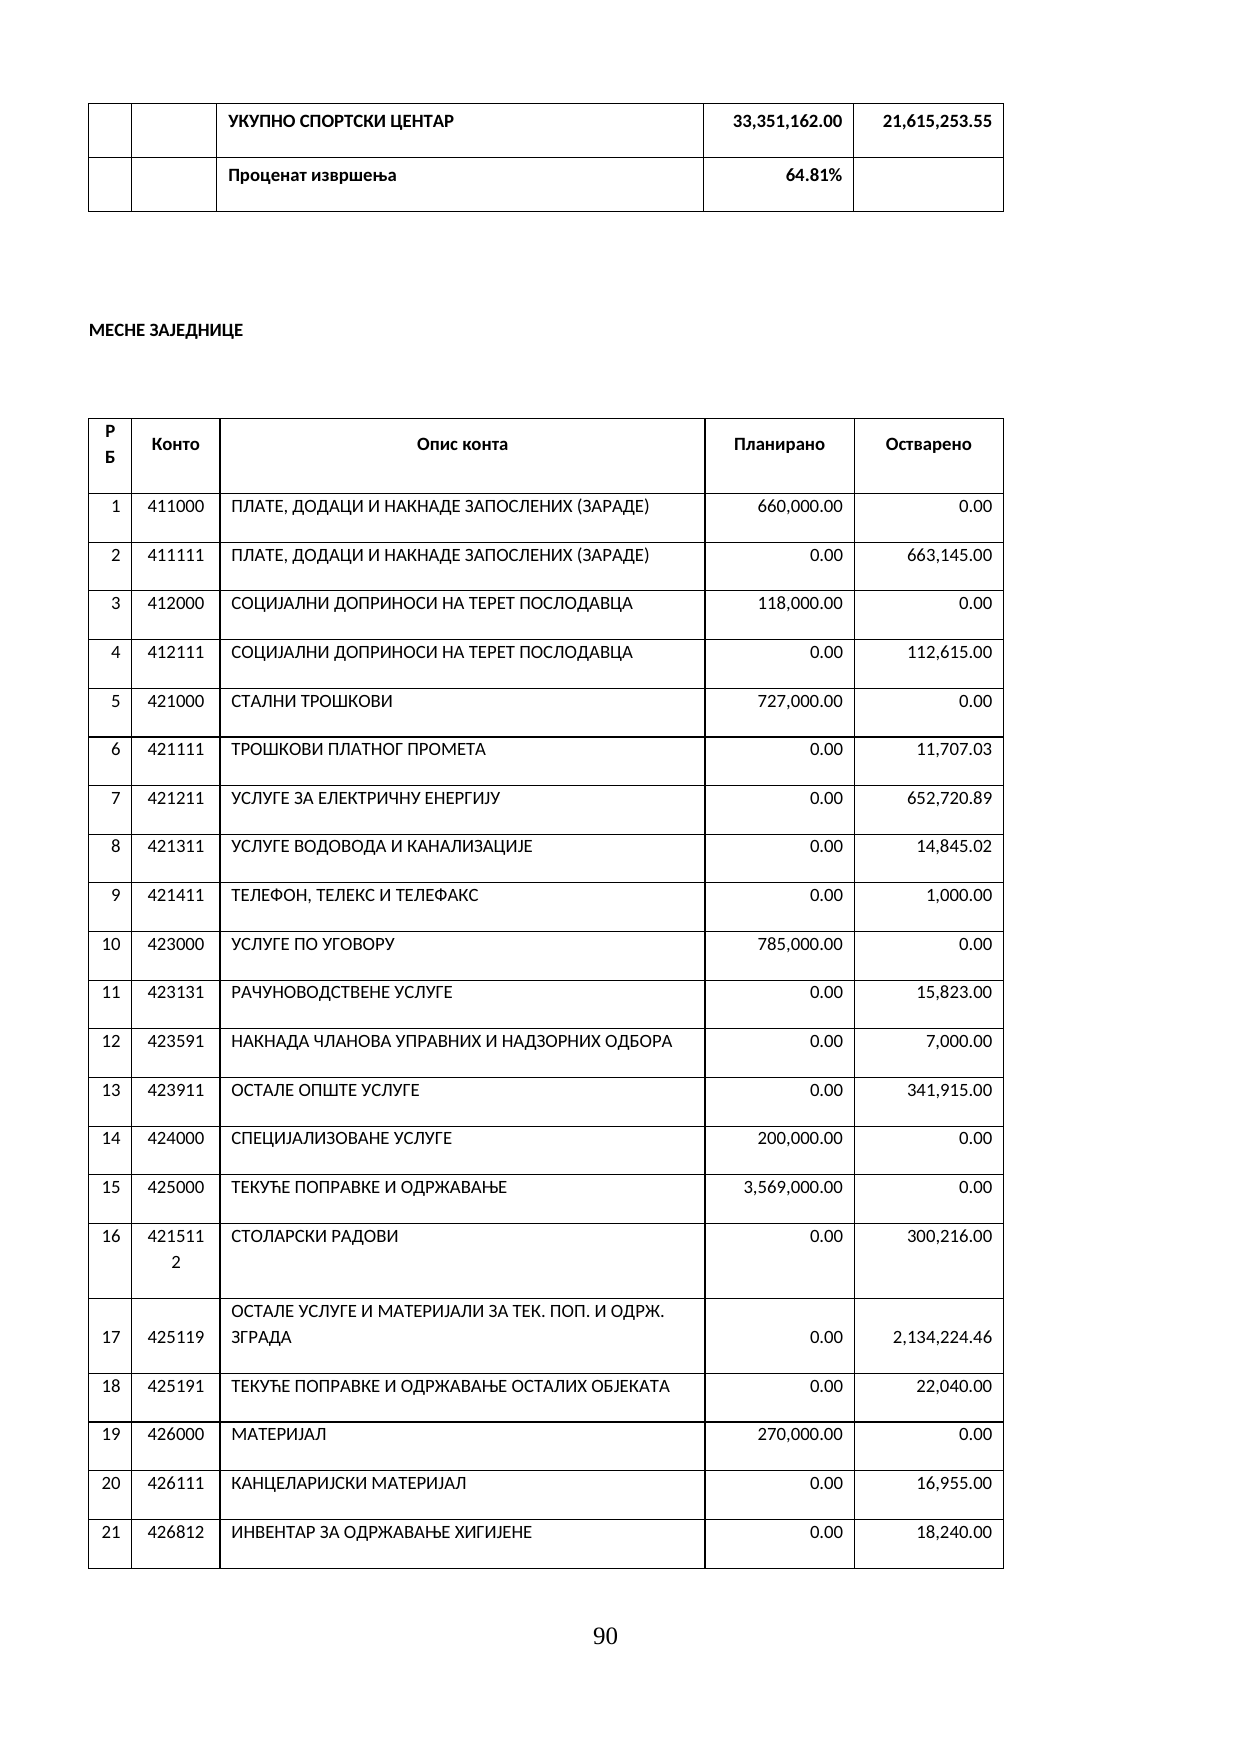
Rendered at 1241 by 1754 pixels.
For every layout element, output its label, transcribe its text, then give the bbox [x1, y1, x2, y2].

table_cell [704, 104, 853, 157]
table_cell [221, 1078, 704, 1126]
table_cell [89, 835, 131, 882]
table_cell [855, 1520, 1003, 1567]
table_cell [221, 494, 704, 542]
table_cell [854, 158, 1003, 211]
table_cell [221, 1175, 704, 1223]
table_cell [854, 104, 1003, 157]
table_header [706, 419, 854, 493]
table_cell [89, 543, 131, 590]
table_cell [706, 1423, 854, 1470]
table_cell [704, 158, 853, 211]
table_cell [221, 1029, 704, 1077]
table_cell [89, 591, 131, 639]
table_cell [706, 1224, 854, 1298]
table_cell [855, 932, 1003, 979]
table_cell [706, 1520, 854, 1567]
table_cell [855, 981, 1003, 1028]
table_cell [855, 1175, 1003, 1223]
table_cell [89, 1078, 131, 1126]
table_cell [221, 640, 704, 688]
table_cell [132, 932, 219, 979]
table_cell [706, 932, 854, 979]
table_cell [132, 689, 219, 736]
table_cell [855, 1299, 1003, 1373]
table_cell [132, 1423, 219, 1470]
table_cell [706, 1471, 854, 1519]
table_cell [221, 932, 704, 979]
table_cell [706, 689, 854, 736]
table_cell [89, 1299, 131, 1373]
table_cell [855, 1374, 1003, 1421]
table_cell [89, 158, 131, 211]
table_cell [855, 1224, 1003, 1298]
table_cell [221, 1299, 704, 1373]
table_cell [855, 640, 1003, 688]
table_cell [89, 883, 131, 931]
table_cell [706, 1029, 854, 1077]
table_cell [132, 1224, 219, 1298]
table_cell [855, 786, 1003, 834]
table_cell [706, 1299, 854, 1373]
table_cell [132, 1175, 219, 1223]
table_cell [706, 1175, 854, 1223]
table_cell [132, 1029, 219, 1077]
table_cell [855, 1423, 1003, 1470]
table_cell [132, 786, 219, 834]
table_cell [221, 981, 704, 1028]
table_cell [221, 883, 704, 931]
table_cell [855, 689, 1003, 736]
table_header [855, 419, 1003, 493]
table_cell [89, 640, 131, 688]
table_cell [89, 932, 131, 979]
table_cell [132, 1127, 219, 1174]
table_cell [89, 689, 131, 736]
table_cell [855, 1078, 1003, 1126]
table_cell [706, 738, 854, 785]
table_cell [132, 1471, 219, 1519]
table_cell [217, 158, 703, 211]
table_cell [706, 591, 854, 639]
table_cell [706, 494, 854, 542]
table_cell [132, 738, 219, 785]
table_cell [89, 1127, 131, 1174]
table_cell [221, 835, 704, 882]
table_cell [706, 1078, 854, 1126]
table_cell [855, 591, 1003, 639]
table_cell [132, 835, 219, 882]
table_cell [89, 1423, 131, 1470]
text МЕСНЕ ЗАЈЕДНИЦЕ [89, 318, 1122, 341]
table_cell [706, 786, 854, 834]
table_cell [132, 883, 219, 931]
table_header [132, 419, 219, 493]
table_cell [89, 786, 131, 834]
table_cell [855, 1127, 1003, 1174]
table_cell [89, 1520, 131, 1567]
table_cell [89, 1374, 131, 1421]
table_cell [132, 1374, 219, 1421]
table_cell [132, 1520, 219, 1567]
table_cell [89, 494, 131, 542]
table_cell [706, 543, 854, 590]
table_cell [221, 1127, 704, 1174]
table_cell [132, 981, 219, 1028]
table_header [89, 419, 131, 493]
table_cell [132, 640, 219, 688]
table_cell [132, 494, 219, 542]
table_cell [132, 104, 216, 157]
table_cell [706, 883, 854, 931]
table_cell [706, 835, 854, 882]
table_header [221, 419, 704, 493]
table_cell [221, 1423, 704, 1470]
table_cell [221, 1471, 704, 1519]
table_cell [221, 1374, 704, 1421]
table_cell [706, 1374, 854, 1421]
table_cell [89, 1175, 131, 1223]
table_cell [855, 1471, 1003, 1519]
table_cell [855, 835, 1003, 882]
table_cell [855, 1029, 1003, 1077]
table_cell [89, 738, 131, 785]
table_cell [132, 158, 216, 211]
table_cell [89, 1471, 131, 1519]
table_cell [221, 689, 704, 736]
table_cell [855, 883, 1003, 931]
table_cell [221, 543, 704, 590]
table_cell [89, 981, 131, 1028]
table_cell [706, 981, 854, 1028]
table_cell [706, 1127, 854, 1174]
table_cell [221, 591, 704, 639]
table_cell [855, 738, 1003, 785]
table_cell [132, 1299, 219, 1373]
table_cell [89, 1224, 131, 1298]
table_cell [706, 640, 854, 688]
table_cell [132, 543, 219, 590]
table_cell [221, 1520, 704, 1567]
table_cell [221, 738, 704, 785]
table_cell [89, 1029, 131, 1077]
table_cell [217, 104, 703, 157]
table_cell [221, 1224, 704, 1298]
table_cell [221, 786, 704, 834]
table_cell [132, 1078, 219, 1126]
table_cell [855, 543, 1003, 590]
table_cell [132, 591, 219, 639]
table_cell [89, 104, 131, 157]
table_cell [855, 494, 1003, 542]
